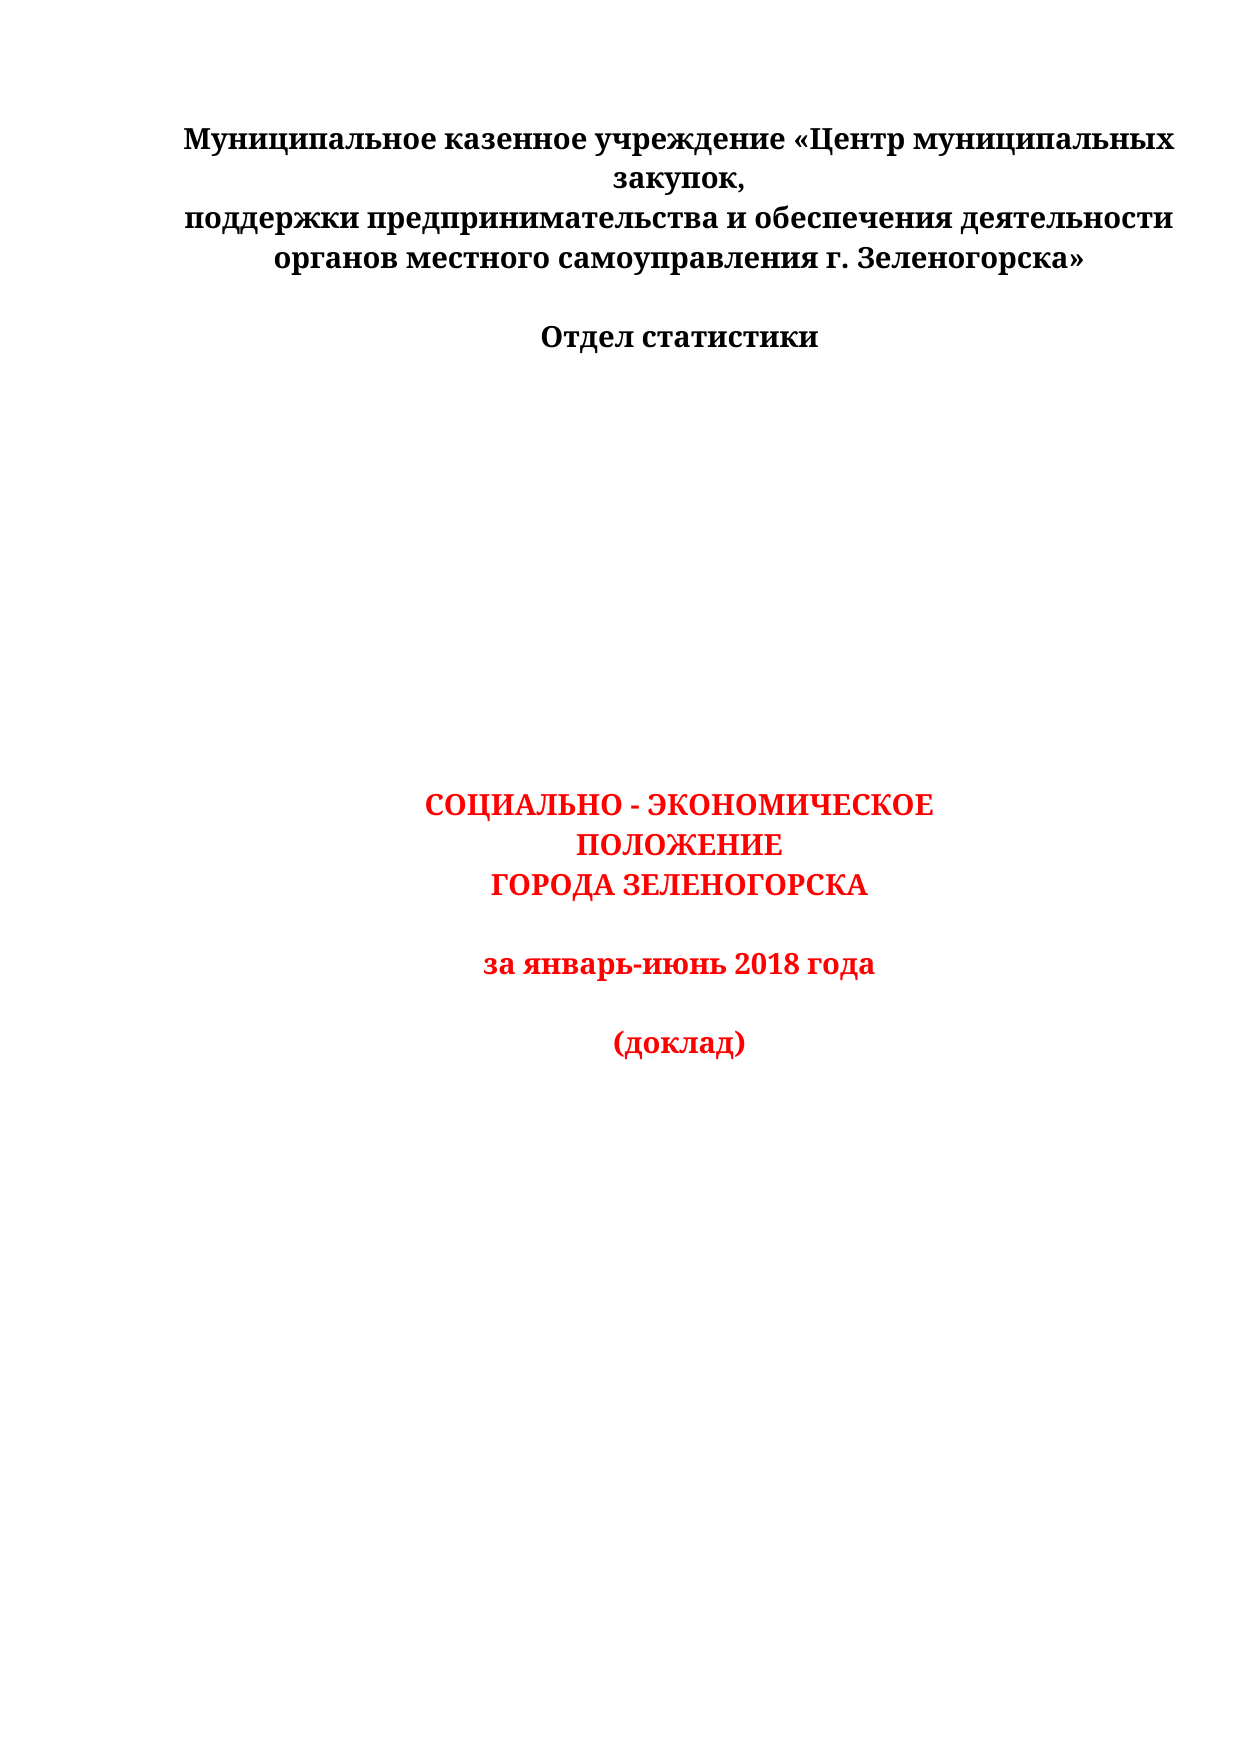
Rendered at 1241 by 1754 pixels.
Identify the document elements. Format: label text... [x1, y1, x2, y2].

text (доклад) [177, 1022, 1181, 1062]
text ПОЛОЖЕНИЕ [177, 824, 1181, 864]
text Отдел статистики [177, 317, 1181, 356]
text СОЦИАЛЬНО - ЭКОНОМИЧЕСКОЕ [177, 784, 1181, 824]
text поддержки предпринимательства и обеспечения деятельности органов местного самоуправления г. Зеленогорска» [177, 197, 1181, 277]
text Муниципальное казенное учреждение «Центр муниципальных закупок, [177, 118, 1181, 197]
text за январь-июнь 2018 года [177, 943, 1181, 983]
text ГОРОДА ЗЕЛЕНОГОРСКА [177, 864, 1181, 903]
